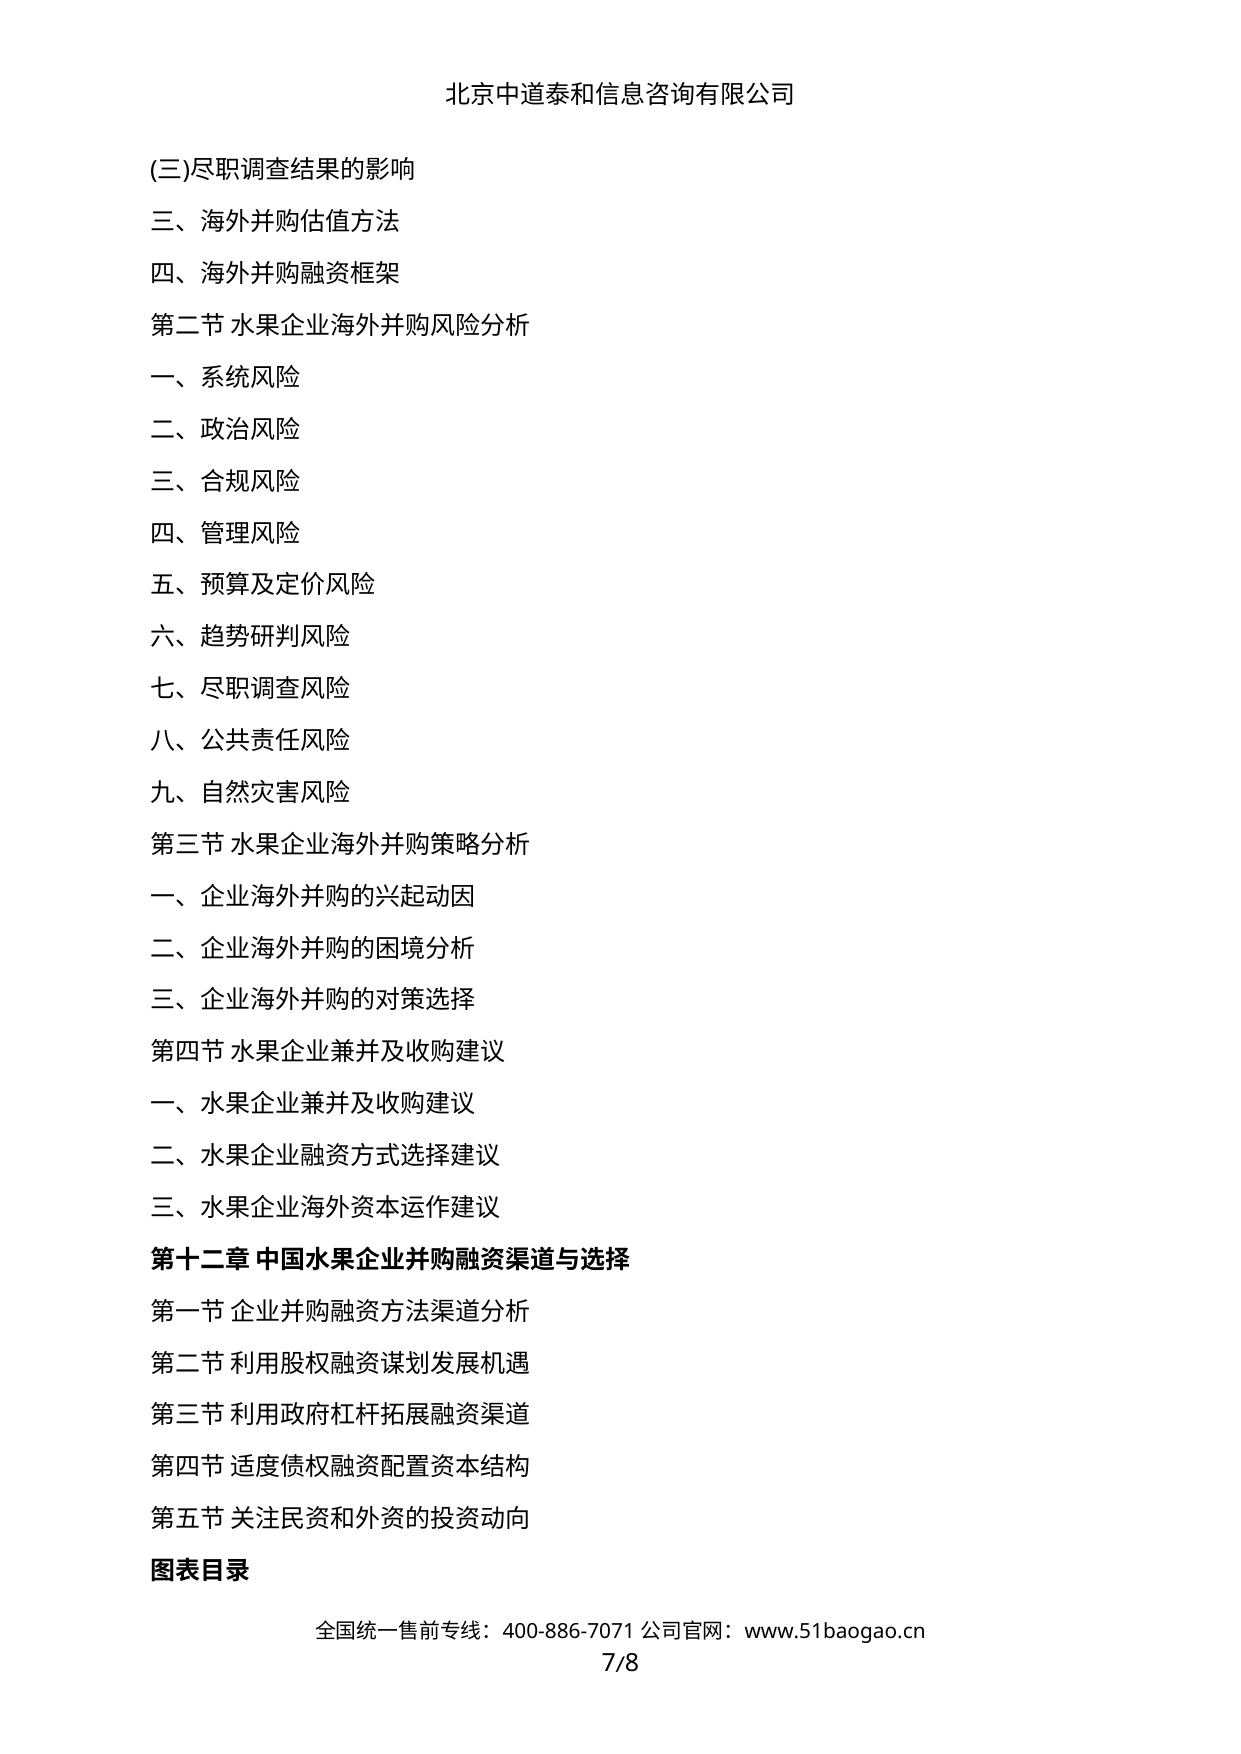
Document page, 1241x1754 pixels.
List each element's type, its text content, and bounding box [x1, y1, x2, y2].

text 三、合规风险 [150, 461, 1090, 497]
text 第三节 水果企业海外并购策略分析 [150, 824, 1090, 861]
text 二、水果企业融资方式选择建议 [150, 1136, 1090, 1172]
text 一、系统风险 [150, 357, 1090, 394]
text 三、海外并购估值方法 [150, 202, 1090, 238]
text 四、管理风险 [150, 513, 1090, 549]
text 七、尽职调查风险 [150, 669, 1090, 705]
text 第二节 利用股权融资谋划发展机遇 [150, 1343, 1090, 1379]
text 四、海外并购融资框架 [150, 254, 1090, 290]
text 三、企业海外并购的对策选择 [150, 980, 1090, 1016]
text 第四节 适度债权融资配置资本结构 [150, 1447, 1090, 1483]
text 第四节 水果企业兼并及收购建议 [150, 1032, 1090, 1068]
text 六、趋势研判风险 [150, 617, 1090, 653]
text 第五节 关注民资和外资的投资动向 [150, 1499, 1090, 1535]
text 二、企业海外并购的困境分析 [150, 928, 1090, 964]
text 图表目录 [150, 1551, 1090, 1587]
text 八、公共责任风险 [150, 721, 1090, 757]
text 第十二章 中国水果企业并购融资渠道与选择 [150, 1239, 1090, 1276]
text 九、自然灾害风险 [150, 772, 1090, 809]
text 二、政治风险 [150, 409, 1090, 446]
text 一、企业海外并购的兴起动因 [150, 876, 1090, 912]
text (三)尽职调查结果的影响 [150, 150, 1090, 186]
text 第一节 企业并购融资方法渠道分析 [150, 1291, 1090, 1327]
text 第二节 水果企业海外并购风险分析 [150, 306, 1090, 342]
text 五、预算及定价风险 [150, 565, 1090, 601]
text 三、水果企业海外资本运作建议 [150, 1187, 1090, 1224]
text 第三节 利用政府杠杆拓展融资渠道 [150, 1395, 1090, 1431]
text 一、水果企业兼并及收购建议 [150, 1084, 1090, 1120]
